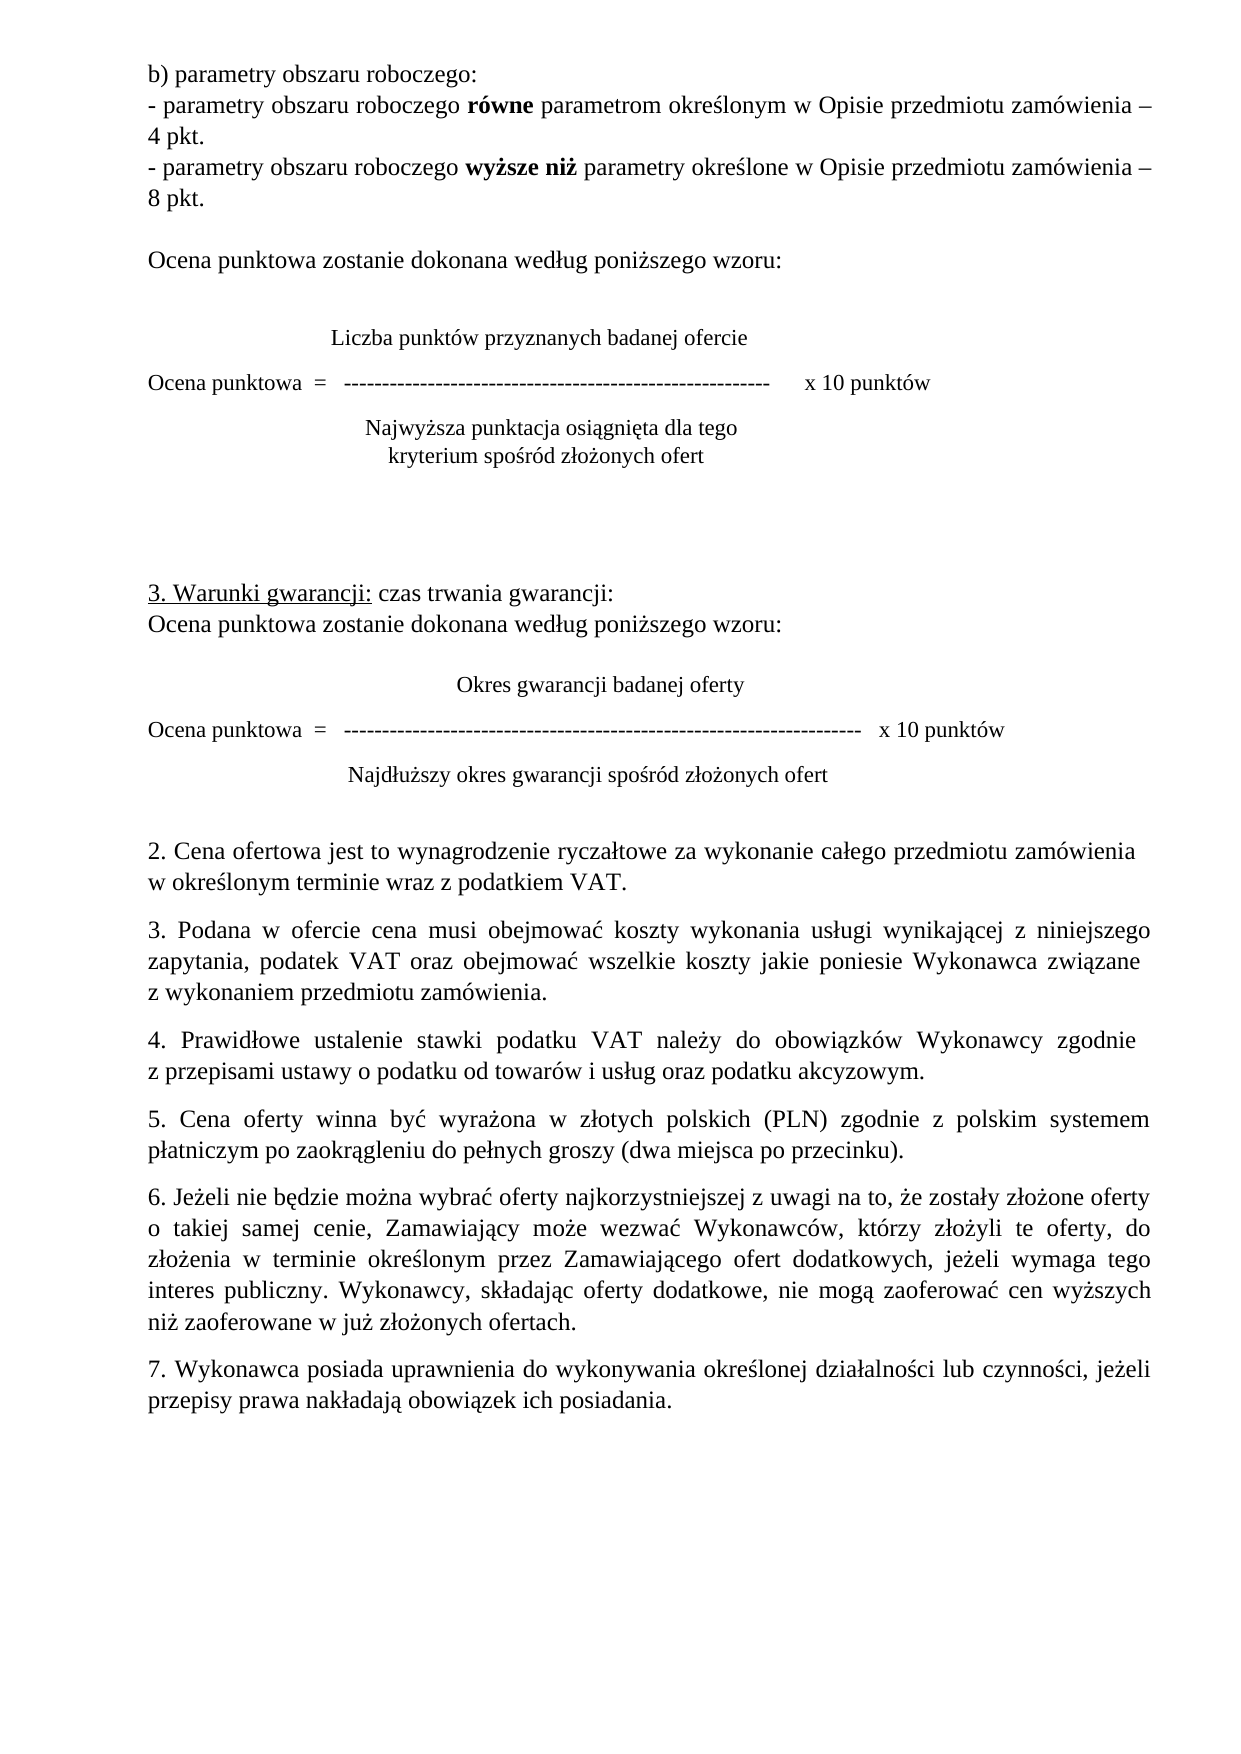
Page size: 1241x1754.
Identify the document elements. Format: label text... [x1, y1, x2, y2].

text 7. Wykonawca posiada uprawnienia do wykonywania określonej działalności lub czynności, jeżeli przepisy prawa nakładają obowiązek ich posiadania. [148, 1354, 1152, 1414]
text Ocena punktowa = -------------------------------------------------------- x 10 punktów [148, 369, 1152, 395]
text Ocena punktowa = -------------------------------------------------------------------- x 10 punktów [148, 716, 1152, 742]
text b) parametry obszaru roboczego: - parametry obszaru roboczego równe parametrom określonym w Opisie przedmiotu zamówienia – 4 pkt. - parametry obszaru roboczego wyższe niż parametry określone w Opisie przedmiotu zamówienia – 8 pkt. Ocena punktowa zostanie dokonana według poniższego wzoru: [148, 59, 1152, 274]
text 2. Cena ofertowa jest to wynagrodzenie ryczałtowe za wykonanie całego przedmiotu zamówienia w określonym terminie wraz z podatkiem VAT. [148, 836, 1152, 896]
text 3. Podana w ofercie cena musi obejmować koszty wykonania usługi wynikającej z niniejszego zapytania, podatek VAT oraz obejmować wszelkie koszty jakie poniesie Wykonawca związane z wykonaniem przedmiotu zamówienia. [148, 915, 1152, 1006]
text 4. Prawidłowe ustalenie stawki podatku VAT należy do obowiązków Wykonawcy zgodnie z przepisami ustawy o podatku od towarów i usług oraz podatku akcyzowym. [148, 1025, 1152, 1085]
text 6. Jeżeli nie będzie można wybrać oferty najkorzystniejszej z uwagi na to, że zostały złożone oferty o takiej samej cenie, Zamawiający może wezwać Wykonawców, którzy złożyli te oferty, do złożenia w terminie określonym przez Zamawiającego ofert dodatkowych, jeżeli wymaga tego interes publiczny. Wykonawcy, składając oferty dodatkowe, nie mogą zaoferować cen wyższych niż zaoferowane w już złożonych ofertach. [148, 1182, 1152, 1335]
text 5. Cena oferty winna być wyrażona w złotych polskich (PLN) zgodnie z polskim systemem płatniczym po zaokrągleniu do pełnych groszy (dwa miejsca po przecinku). [148, 1104, 1152, 1163]
text Najdłuższy okres gwarancji spośród złożonych ofert [148, 761, 1152, 817]
text 3. Warunki gwarancji: czas trwania gwarancji: Ocena punktowa zostanie dokonana według poniższego wzoru: Okres gwarancji badanej oferty [148, 578, 1152, 697]
text Liczba punktów przyznanych badanej ofercie [148, 293, 1152, 350]
text Najwyższa punktacja osiągnięta dla tego kryterium spośród złożonych ofert [148, 414, 1152, 469]
